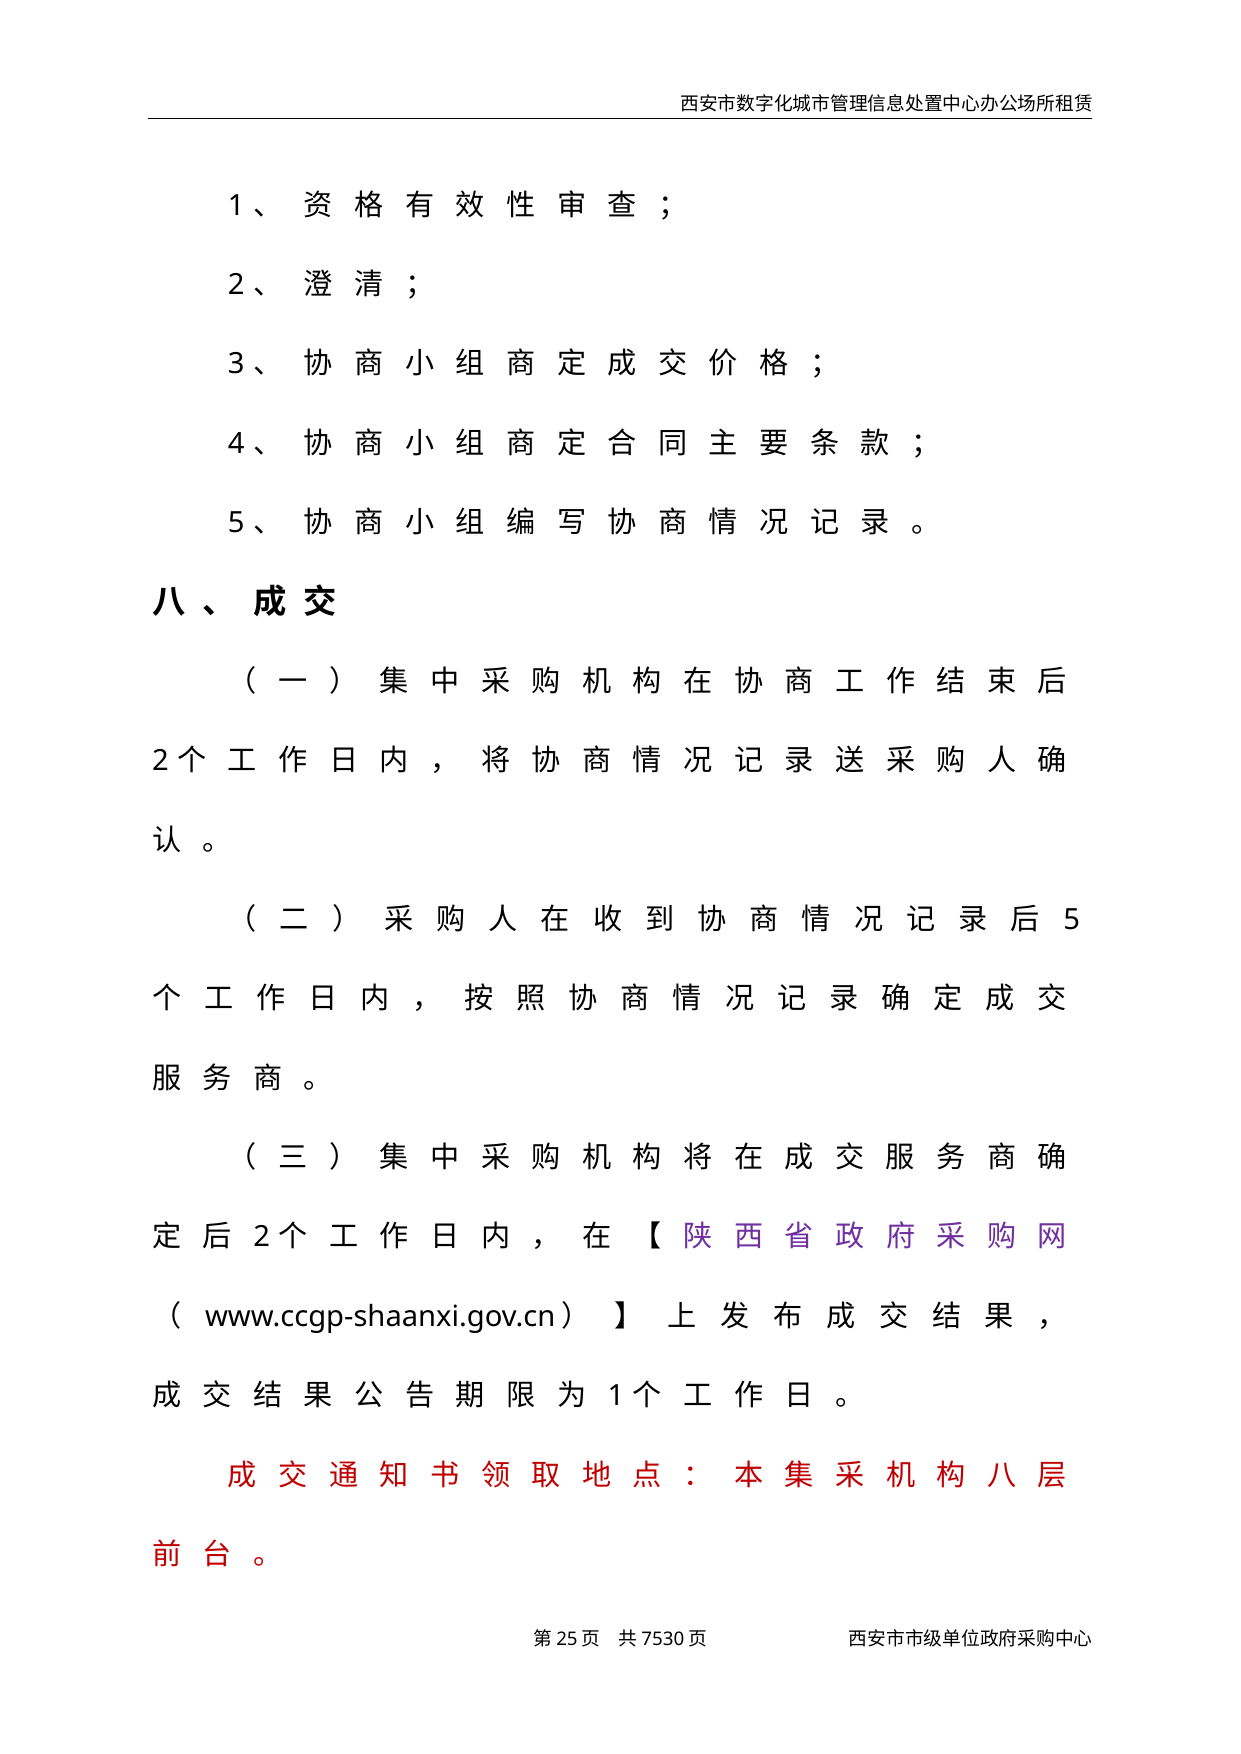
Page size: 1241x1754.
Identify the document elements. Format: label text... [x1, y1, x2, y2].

text 成交通知书领取地点：本集采机构八层前台。 [152, 1433, 1088, 1591]
text （二）采购人在收到协商情况记录后5个工作日内，按照协商情况记录确定成交服务商。 [152, 877, 1088, 1115]
text （一）集中采购机构在协商工作结束后2个工作日内，将协商情况记录送采购人确认。 [152, 639, 1088, 877]
text 4、协商小组商定合同主要条款； [152, 401, 1088, 480]
text 3、协商小组商定成交价格； [152, 321, 1088, 401]
text （三）集中采购机构将在成交服务商确定后2个工作日内，在【陕西省政府采购网（www.ccgp-shaanxi.gov.cn）】上发布成交结果，成交结果公告期限为1个工作日。 [152, 1115, 1088, 1433]
text 1、资格有效性审查； [152, 163, 1088, 242]
list 八、成交 [152, 559, 1088, 639]
text 2、澄清； [152, 242, 1088, 321]
text 5、协商小组编写协商情况记录。 [152, 480, 1088, 559]
